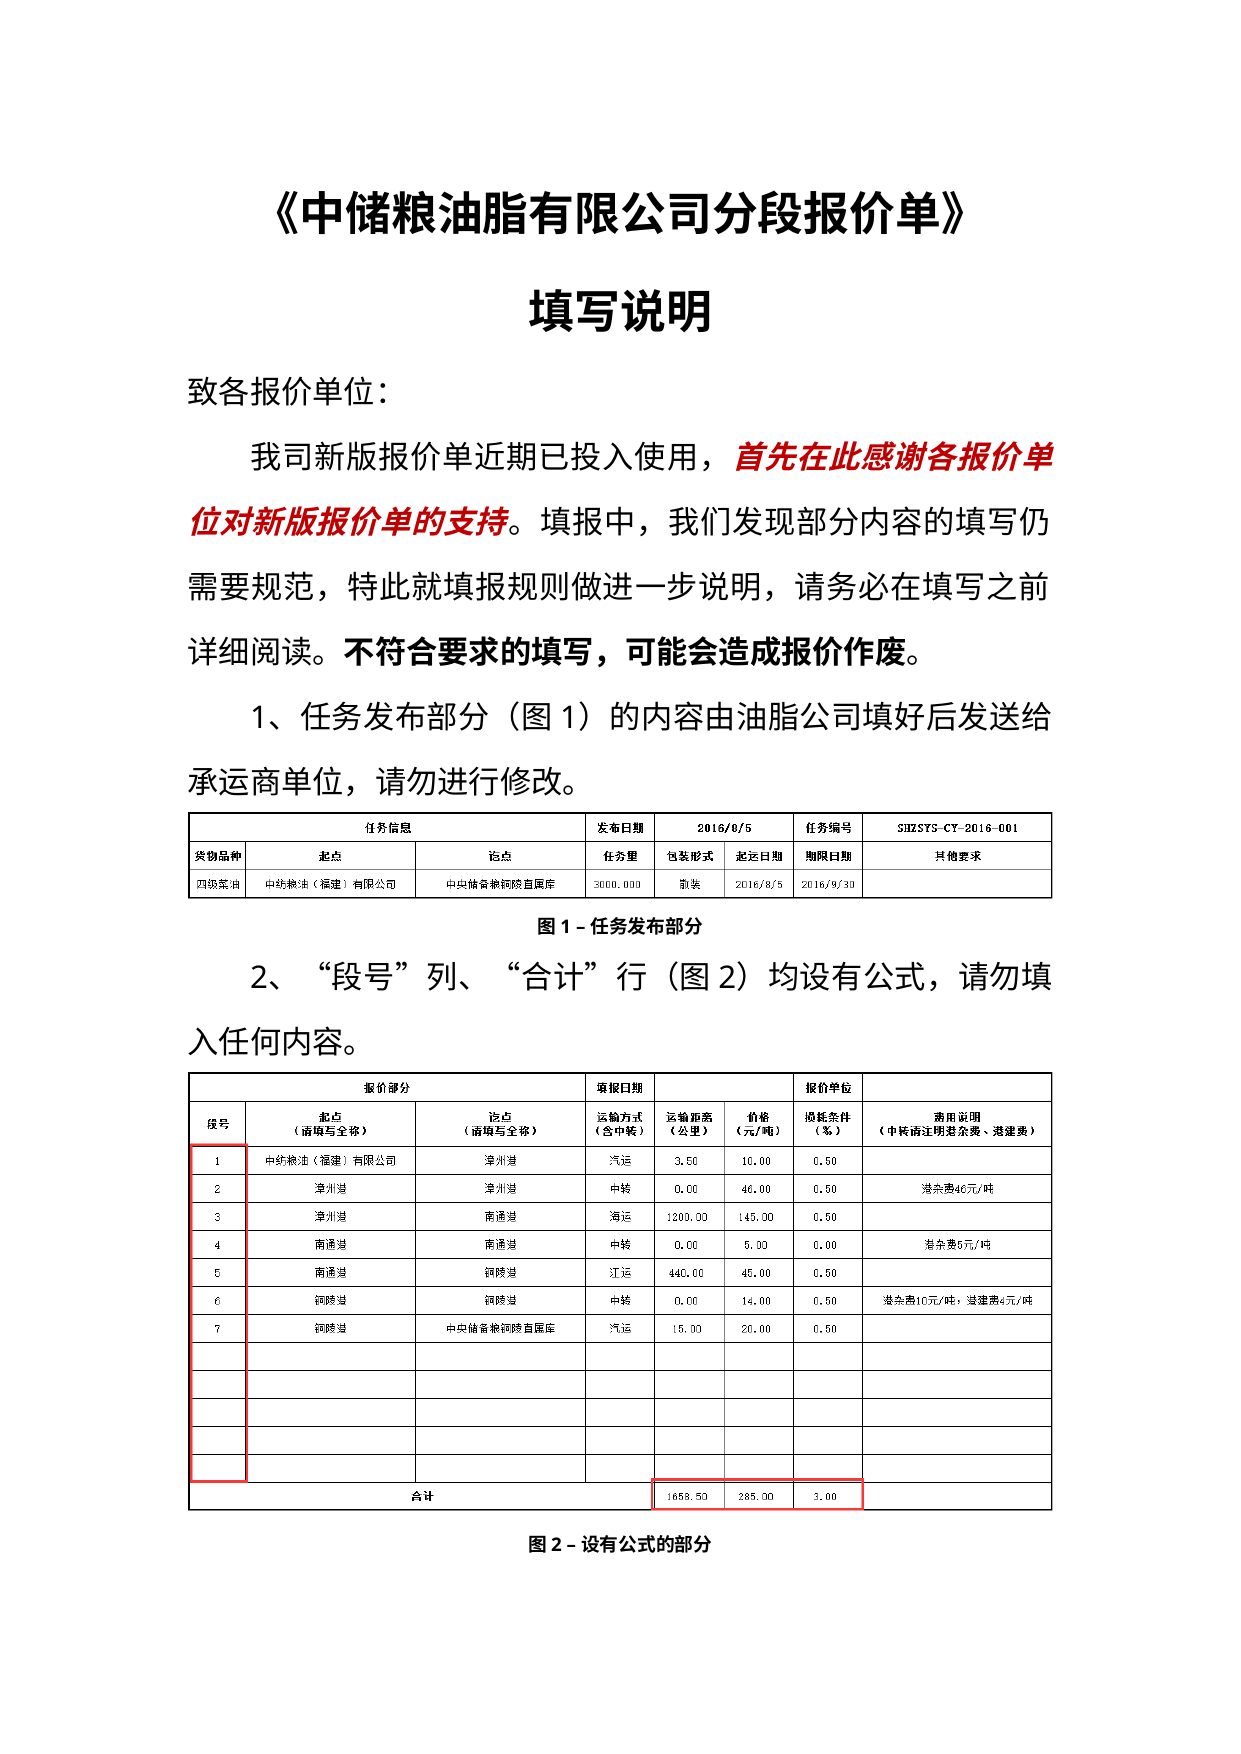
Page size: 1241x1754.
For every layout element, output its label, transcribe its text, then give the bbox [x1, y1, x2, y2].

text 图1 – 任务发布部分 [187, 909, 1053, 942]
text 2、“段号”列、“合计”行（图2）均设有公式，请勿填入任何内容。 [187, 942, 1053, 1072]
text 我司新版报价单近期已投入使用，首先在此感谢各报价单位对新版报价单的支持。填报中，我们发现部分内容的填写仍需要规范，特此就填报规则做进一步说明，请务必在填写之前详细阅读。不符合要求的填写，可能会造成报价作废。 [187, 422, 1053, 682]
text 《中储粮油脂有限公司分段报价单》 [187, 162, 1053, 259]
text 图2 – 设有公式的部分 [187, 1527, 1053, 1559]
picture [187, 812, 1053, 899]
text 填写说明 [187, 259, 1053, 357]
picture [187, 1072, 1053, 1511]
text 1、任务发布部分（图1）的内容由油脂公司填好后发送给承运商单位，请勿进行修改。 [187, 682, 1053, 812]
text 致各报价单位： [187, 357, 1053, 422]
